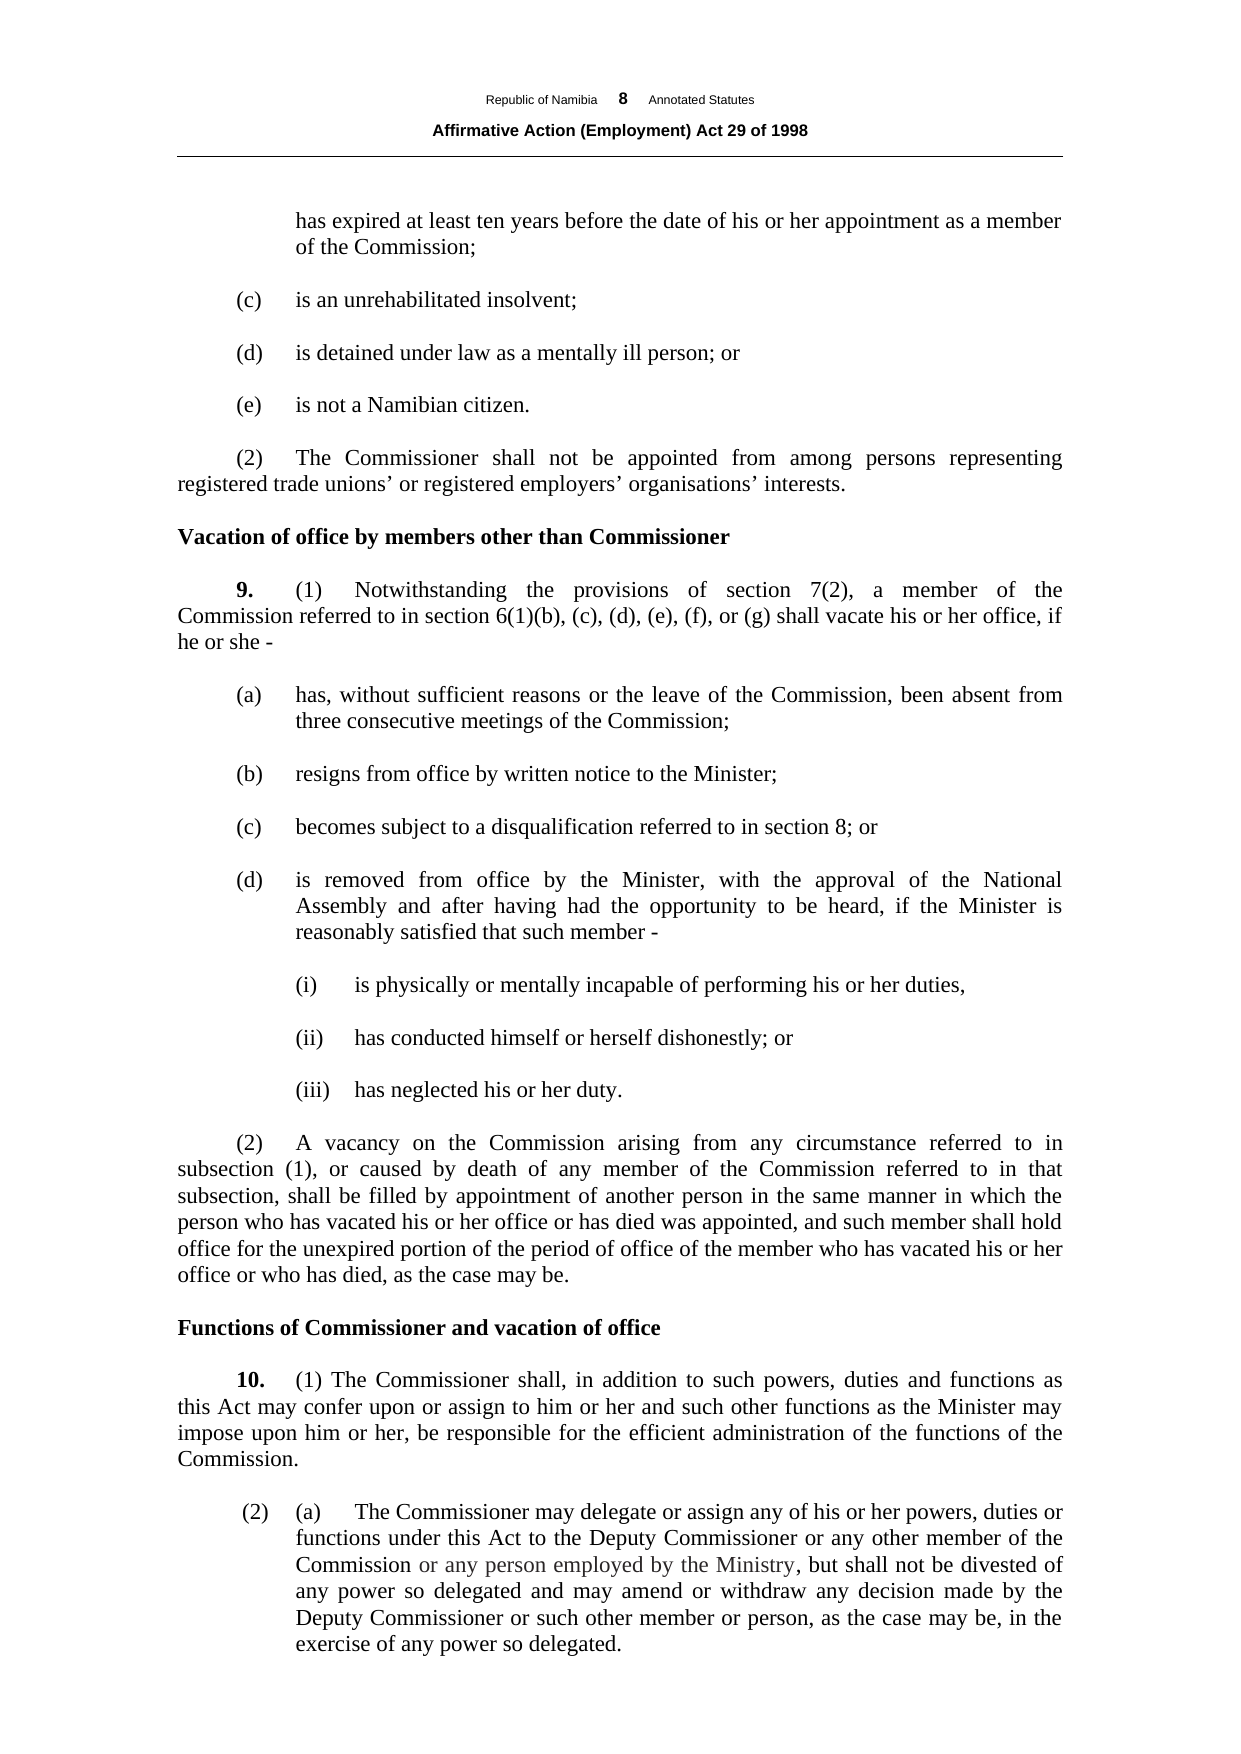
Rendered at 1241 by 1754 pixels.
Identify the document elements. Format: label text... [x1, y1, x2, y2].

text (i) is physically or mentally incapable of performing his or her duties, [295, 971, 1064, 997]
text (2) (a) The Commissioner may delegate or assign any of his or her powers, duties or functions under this Act to the Deputy Commissioner or any other member of the Commission or any person employed by the Ministry, but shall not be divested of any power so delegated and may amend or withdraw any decision made by the Deputy Commissioner or such other member or person, as the case may be, in the exercise of any power so delegated. [236, 1498, 1064, 1656]
text 9. (1) Notwithstanding the provisions of section 7(2), a member of the Commission referred to in section 6(1)(b), (c), (d), (e), (f), or (g) shall vacate his or her office, if he or she - [177, 576, 1064, 655]
text (d) is removed from office by the Minister, with the approval of the National Assembly and after having had the opportunity to be heard, if the Minister is reasonably satisfied that such member - [236, 866, 1064, 945]
text (2) A vacancy on the Commission arising from any circumstance referred to in subsection (1), or caused by death of any member of the Commission referred to in that subsection, shall be filled by appointment of another person in the same manner in which the person who has vacated his or her office or has died was appointed, and such member shall hold office for the unexpired portion of the period of office of the member who has vacated his or her office or who has died, as the case may be. [177, 1129, 1064, 1287]
text (c) becomes subject to a disqualification referred to in section 8; or [236, 813, 1064, 839]
text (2) The Commissioner shall not be appointed from among persons representing registered trade unions’ or registered employers’ organisations’ interests. [177, 444, 1064, 497]
text (d) is detained under law as a mentally ill person; or [236, 338, 1064, 365]
text (a) has, without sufficient reasons or the leave of the Commission, been absent from three consecutive meetings of the Commission; [236, 681, 1064, 734]
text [236, 207, 1064, 259]
text Vacation of office by members other than Commissioner [177, 523, 1063, 549]
text (c) is an unrehabilitated insolvent; [236, 286, 1064, 312]
text Functions of Commissioner and vacation of office [177, 1314, 1063, 1340]
text 10. (1) The Commissioner shall, in addition to such powers, duties and functions as this Act may confer upon or assign to him or her and such other functions as the Minister may impose upon him or her, be responsible for the efficient administration of the functions of the Commission. [177, 1366, 1064, 1472]
text (ii) has conducted himself or herself dishonestly; or [295, 1024, 1064, 1050]
text (iii) has neglected his or her duty. [295, 1076, 1064, 1103]
text (b) resigns from office by written notice to the Minister; [236, 760, 1064, 787]
text (e) is not a Namibian citizen. [236, 391, 1064, 418]
